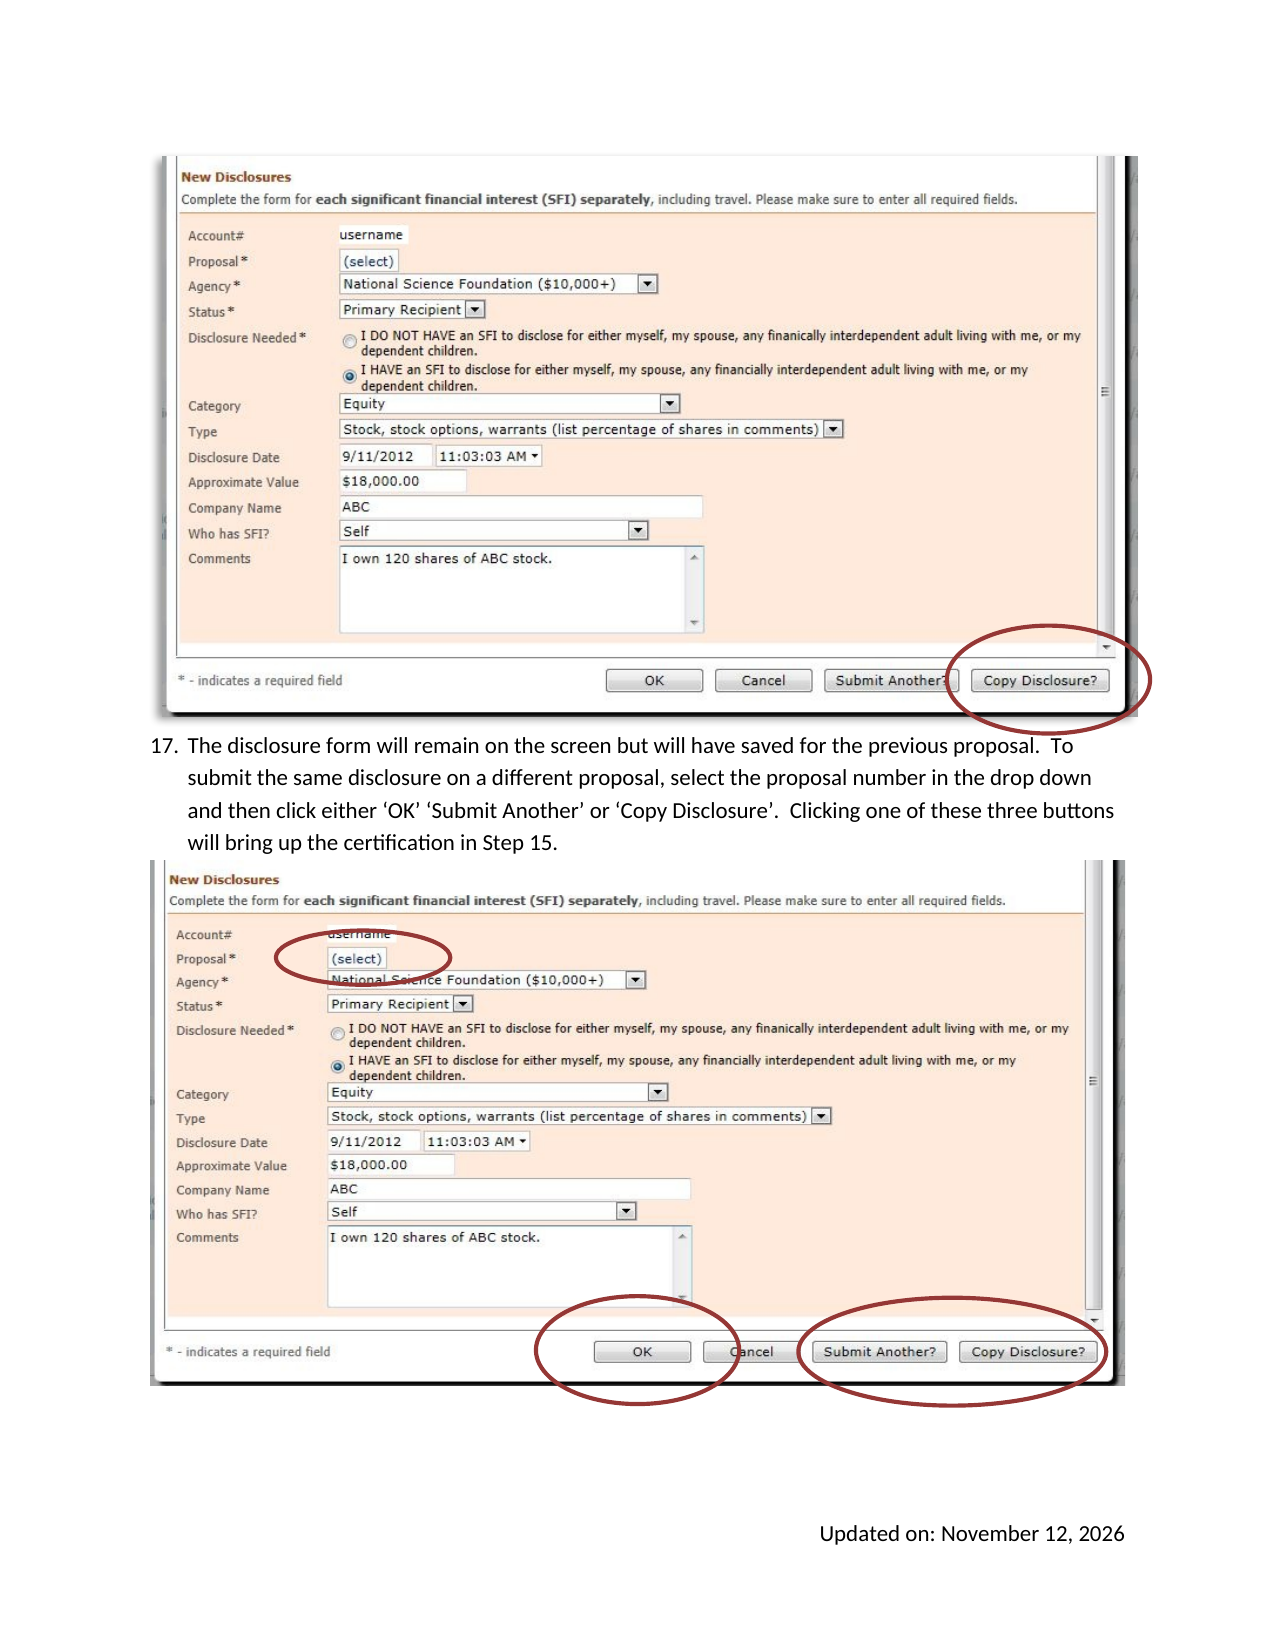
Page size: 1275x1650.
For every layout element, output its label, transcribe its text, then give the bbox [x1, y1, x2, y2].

picture [150, 860, 1125, 1386]
list The disclosure form will remain on the screen but will have saved for the previous proposal. To submit the same disclosure on a different proposal, select the proposal number in the drop down and then click either ‘OK’ ‘Submit Another’ or ‘Copy Disclosure’. Clicking one of these three buttons will bring up the certification in Step 15. [150, 731, 1125, 856]
picture [162, 156, 1138, 717]
picture [801, 1300, 1104, 1386]
picture [1128, 709, 1138, 717]
picture [949, 628, 1138, 717]
picture [539, 1299, 737, 1386]
